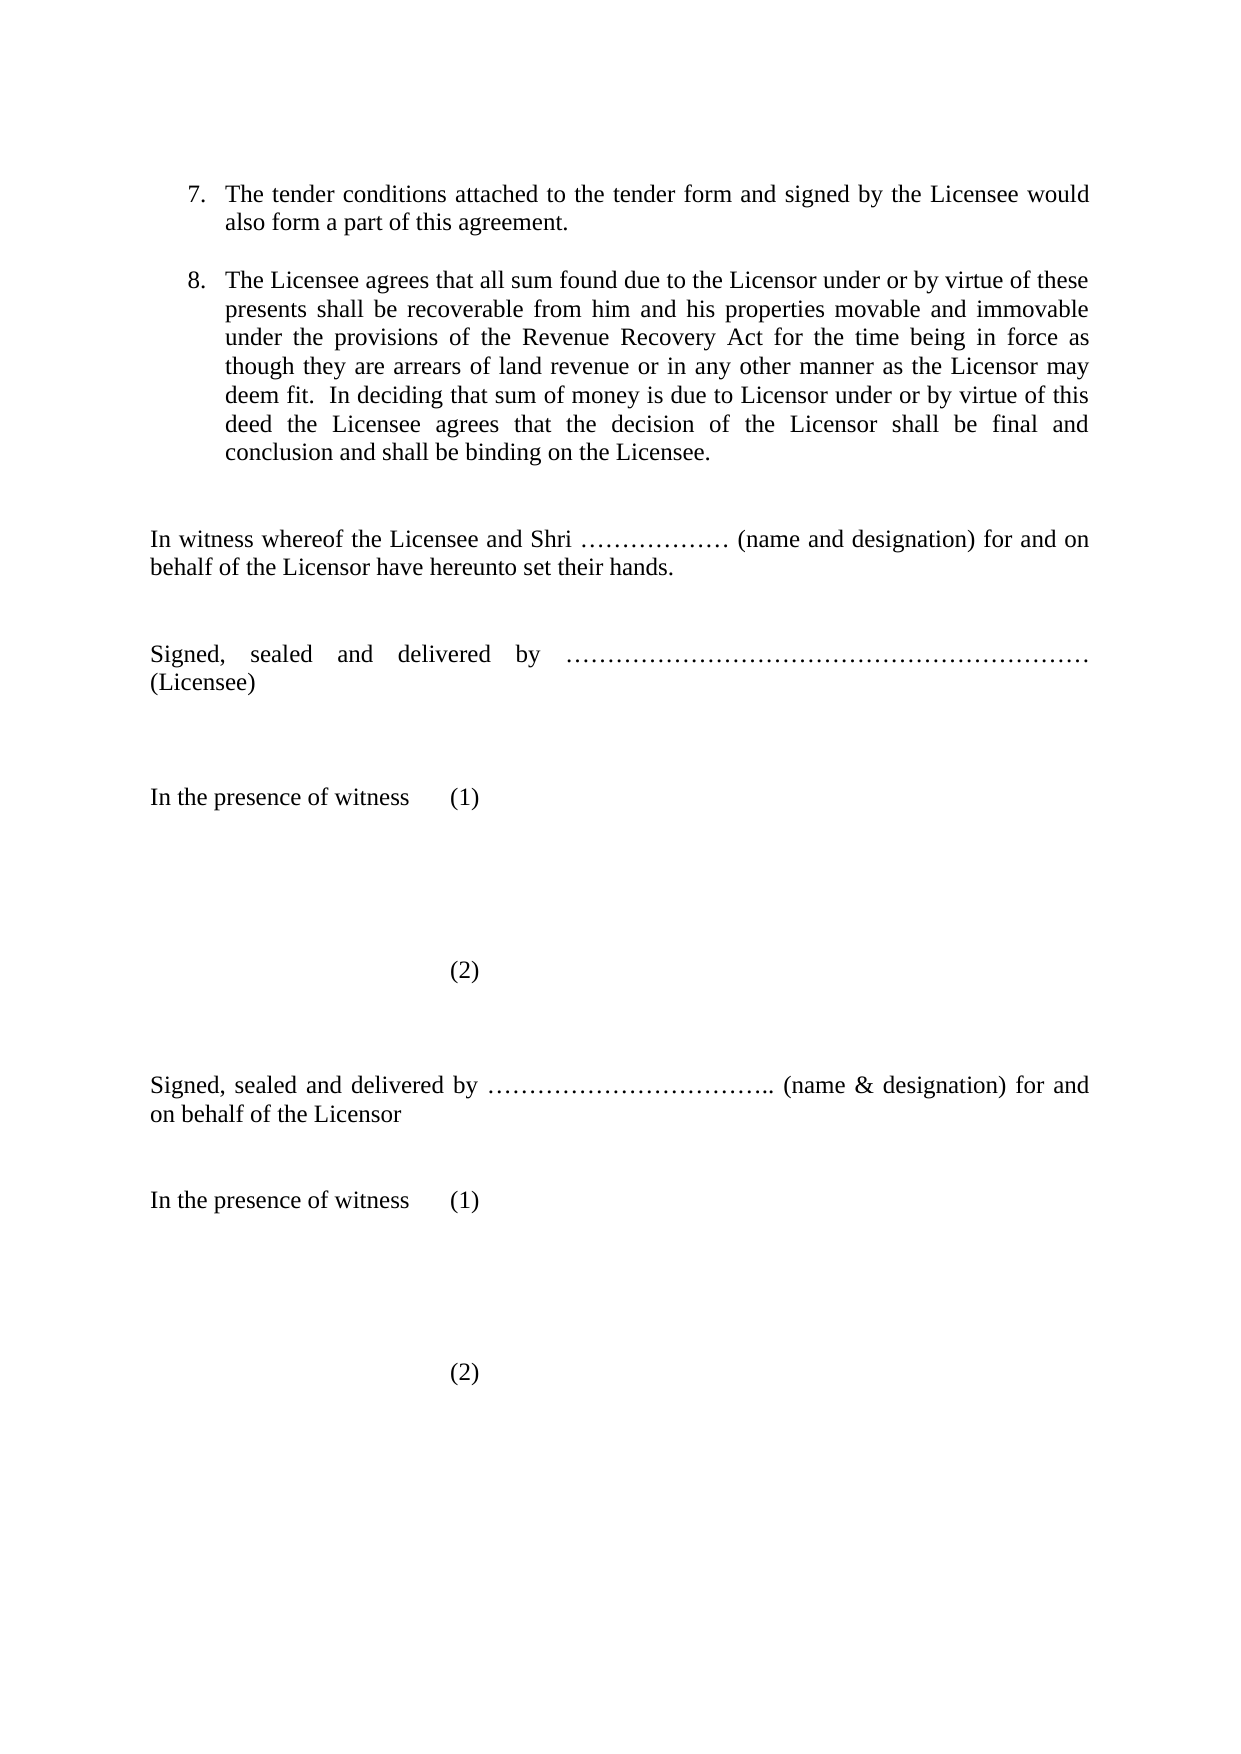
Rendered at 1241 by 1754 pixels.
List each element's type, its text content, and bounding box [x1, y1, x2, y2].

text Signed, sealed and delivered by ……………………………………………………… (Licensee) [150, 639, 1090, 696]
list The Licensee agrees that all sum found due to the Licensor under or by virtue of these presents shall be recoverable from him and his properties movable and immovable under the provisions of the Revenue Recovery Act for the time being in force as though they are arrears of land revenue or in any other manner as the Licensor may deem fit. In deciding that sum of money is due to Licensor under or by virtue of this deed the Licensee agrees that the decision of the Licensor shall be final and conclusion and shall be binding on the Licensee. [187, 265, 1090, 466]
text Signed, sealed and delivered by …………………………….. (name & designation) for and on behalf of the Licensor [150, 1070, 1090, 1127]
list The tender conditions attached to the tender form and signed by the Licensee would also form a part of this agreement. [187, 179, 1090, 236]
text (2) [150, 1357, 1090, 1386]
text In witness whereof the Licensee and Shri ……………… (name and designation) for and on behalf of the Licensor have hereunto set their hands. [150, 524, 1090, 581]
text (2) [150, 955, 1090, 984]
text In the presence of witness (1) [150, 782, 1090, 811]
text In the presence of witness (1) [150, 1185, 1090, 1214]
